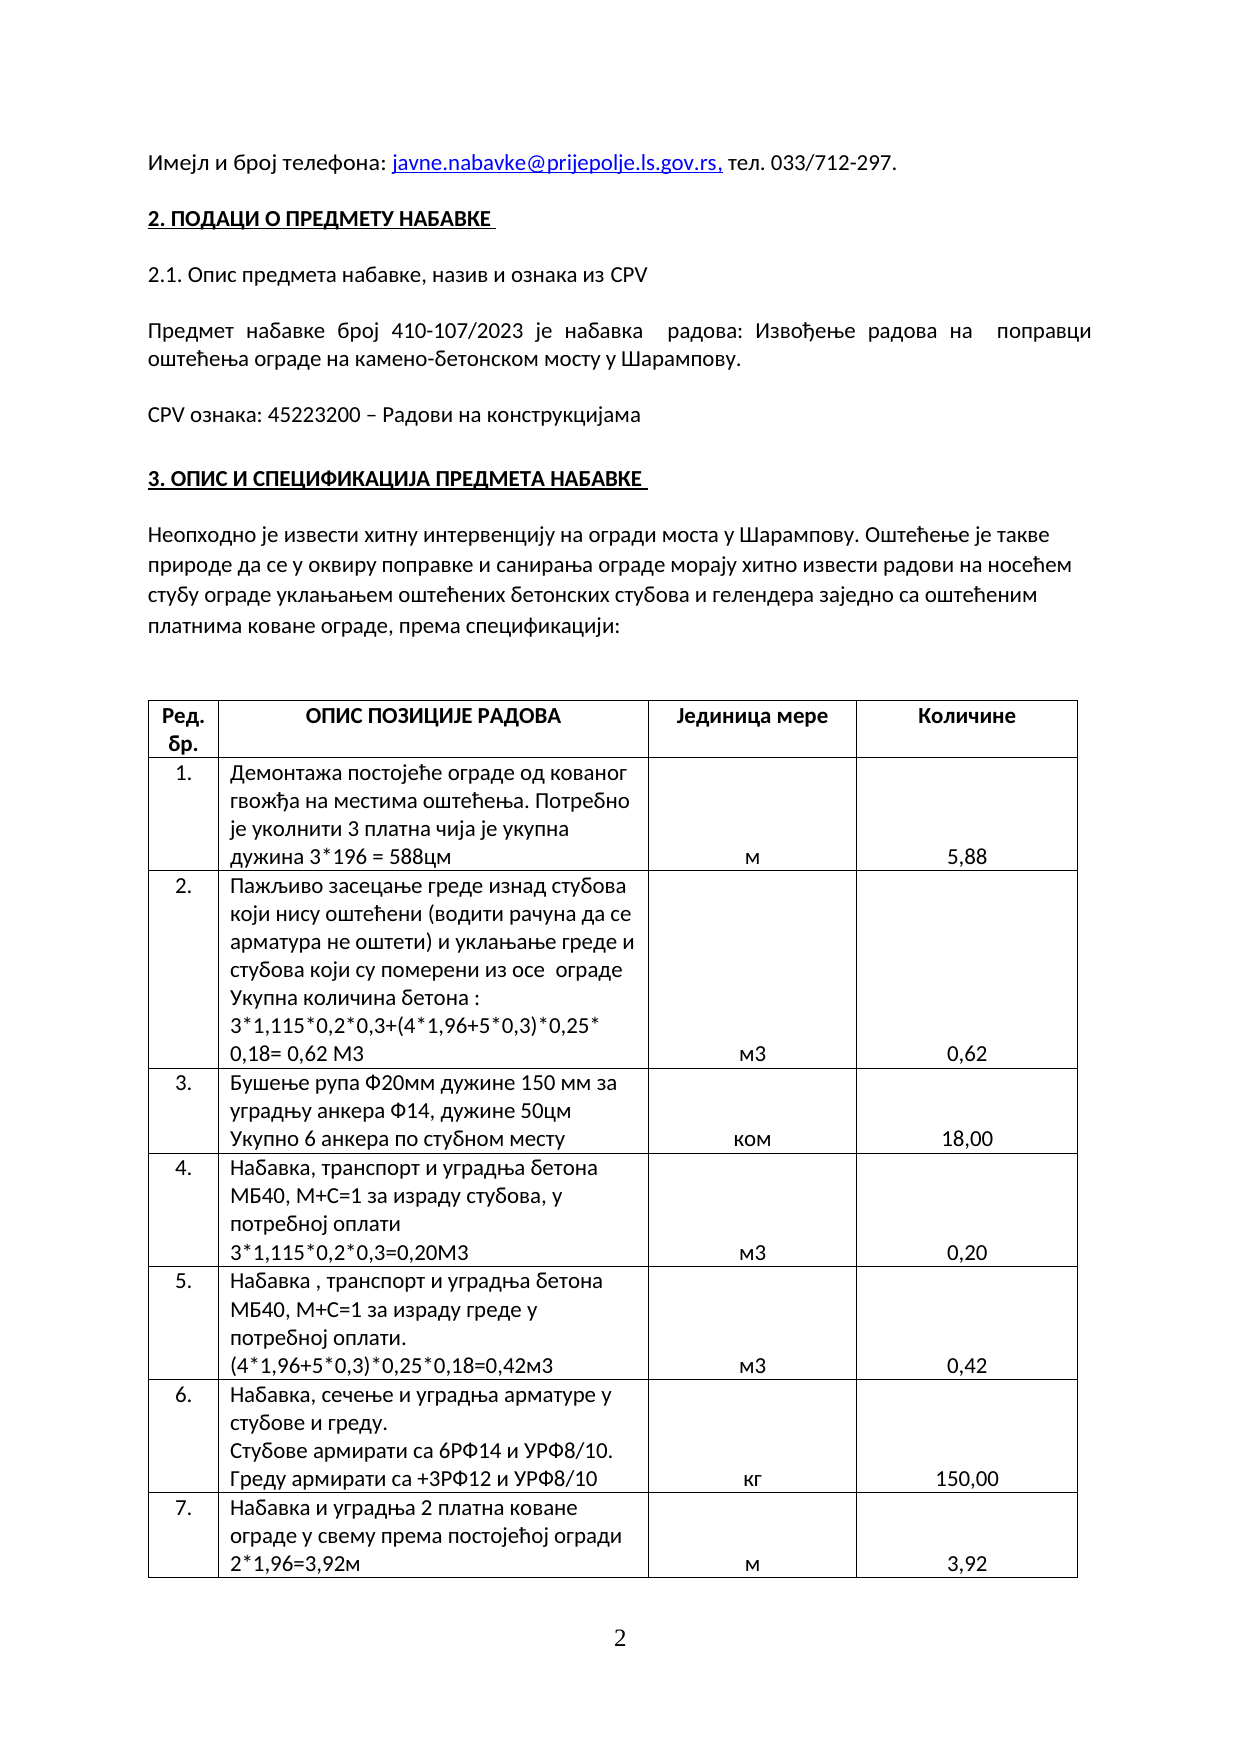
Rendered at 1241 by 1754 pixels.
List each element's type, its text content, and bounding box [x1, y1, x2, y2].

table_cell 18,00 [857, 1069, 1077, 1152]
table_cell 0,20 [857, 1154, 1077, 1266]
table_cell Набавка , транспорт и уградња бетона МБ40, М+С=1 за израду греде у потребној оплати. (4*1,96+5*0,3)*0,25*0,18=0,42м3 [219, 1267, 648, 1379]
table_cell 3. [149, 1069, 218, 1152]
table_cell 7. [149, 1493, 218, 1577]
table_header Ред. бр. [149, 701, 218, 757]
table_cell м3 [649, 1154, 856, 1266]
table_cell 0,42 [857, 1267, 1077, 1379]
text 2. ПОДАЦИ О ПРЕДМЕТУ НАБАВКЕ [148, 204, 1093, 232]
table_cell Набавка, сечење и уградња арматуре у стубове и греду. Стубове армирати са 6РФ14 и УРФ8/10. Греду армирати са +3РФ12 и УРФ8/10 [219, 1380, 648, 1492]
table_cell 1. [149, 758, 218, 870]
table_cell м3 [649, 871, 856, 1067]
table_cell 150,00 [857, 1380, 1077, 1492]
table_cell Набавка, транспорт и уградња бетона МБ40, М+С=1 за израду стубова, у потребној оплати 3*1,115*0,2*0,3=0,20М3 [219, 1154, 648, 1266]
text 2.1. Опис предмета набавке, назив и ознака из CPV [148, 260, 1093, 288]
table_header ОПИС ПОЗИЦИЈЕ РАДОВА [219, 701, 648, 757]
text 3. ОПИС И СПЕЦИФИКАЦИЈА ПРЕДМЕТА НАБАВКЕ [148, 464, 1093, 492]
table_cell кг [649, 1380, 856, 1492]
text CPV ознака: 45223200 – Радови на конструкцијама [148, 400, 1093, 428]
table_cell Пажљиво засецање греде изнад стубова који нису оштећени (водити рачуна да се арматура не оштети) и уклањање греде и стубова који су померени из осе ограде Укупна количина бетона : 3*1,115*0,2*0,3+(4*1,96+5*0,3)*0,25* 0,18= 0,62 М3 [219, 871, 648, 1067]
table_cell Бушење рупа Ф20мм дужине 150 мм за уградњу анкера Ф14, дужине 50цм Укупно 6 анкера по стубном месту [219, 1069, 648, 1152]
table_cell Демонтажа постојеће ограде од кованог гвoжђа на местима оштећења. Потребно је уколнити 3 платна чија је укупна дужина 3*196 = 588цм [219, 758, 648, 870]
table_cell м [649, 758, 856, 870]
table_cell 3,92 [857, 1493, 1077, 1577]
text Имејл и број телефона: javne.nabavke@prijepolje.ls.gov.rs, тел. 033/712-297. [148, 148, 1093, 176]
table_cell ком [649, 1069, 856, 1152]
table_cell м3 [649, 1267, 856, 1379]
text Неопходно је извести хитну интервенцију на огради моста у Шарампову. Оштећење је такве природе да се у оквиру поправке и санирања ограде морају хитно извести радови на носећем стубу ограде уклањањем оштећених бетонских стубова и гелендера заједно са оштећеним платнима коване ограде, према спецификацији: [148, 520, 1093, 639]
table_header Количине [857, 701, 1077, 757]
table_cell 5. [149, 1267, 218, 1379]
table_cell 5,88 [857, 758, 1077, 870]
table_cell 0,62 [857, 871, 1077, 1067]
table_cell м [649, 1493, 856, 1577]
table_header Јединица мере [649, 701, 856, 757]
table_cell Набавка и уградња 2 платна коване ограде у свему према постојећој огради 2*1,96=3,92м [219, 1493, 648, 1577]
table_cell 2. [149, 871, 218, 1067]
table_cell 6. [149, 1380, 218, 1492]
text Предмет набавке број 410-107/2023 је набавка радова: Извођење радова на поправци оштећења ограде на камено-бетонском мосту у Шарампову. [148, 316, 1093, 372]
table_cell 4. [149, 1154, 218, 1266]
